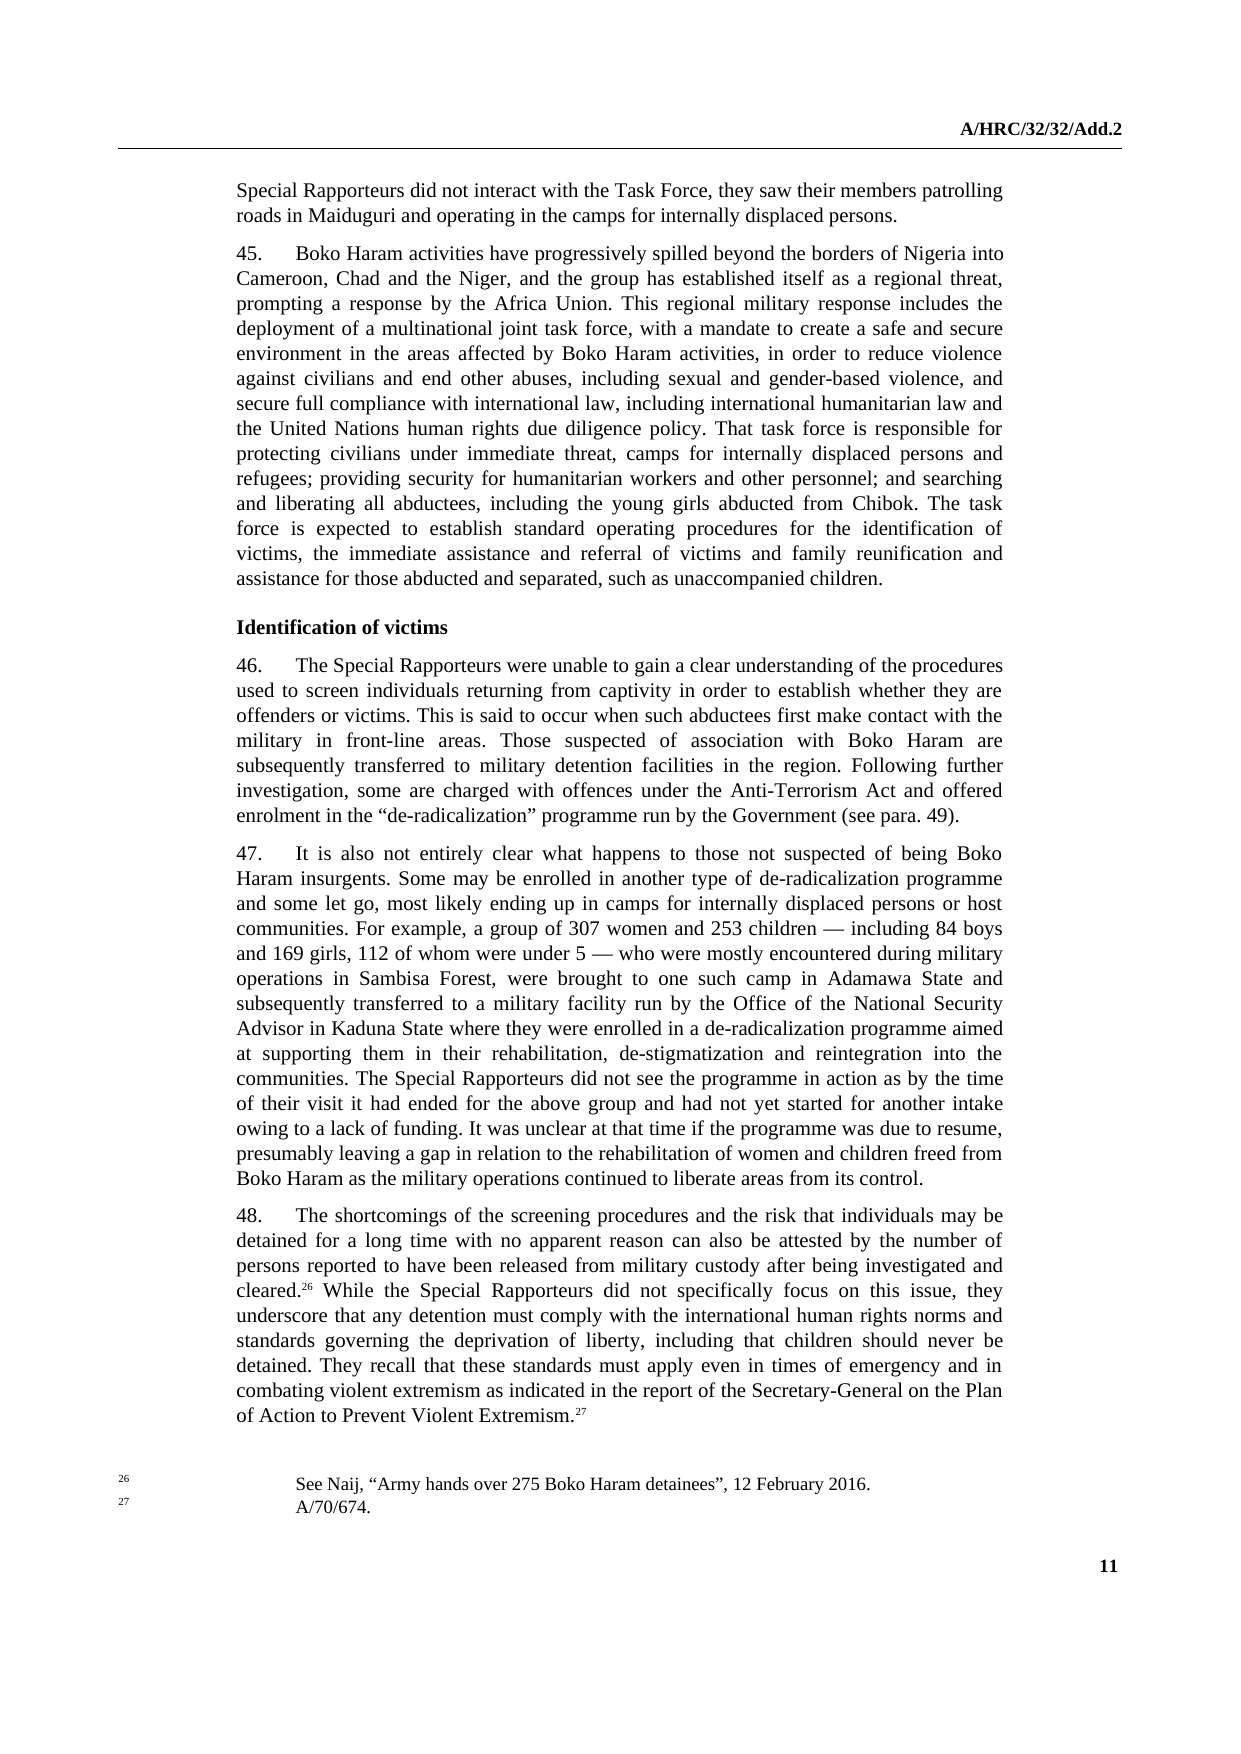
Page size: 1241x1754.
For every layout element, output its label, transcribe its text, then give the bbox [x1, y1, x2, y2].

text 46. The Special Rapporteurs were unable to gain a clear understanding of the procedures used to screen individuals returning from captivity in order to establish whether they are offenders or victims. This is said to occur when such abductees first make contact with the military in front-line areas. Those suspected of association with Boko Haram are subsequently transferred to military detention facilities in the region. Following further investigation, some are charged with offences under the Anti-Terrorism Act and offered enrolment in the “de-radicalization” programme run by the Government (see para. 49). [236, 652, 1004, 827]
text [236, 177, 1004, 227]
text 47. It is also not entirely clear what happens to those not suspected of being Boko Haram insurgents. Some may be enrolled in another type of de-radicalization programme and some let go, most likely ending up in camps for internally displaced persons or host communities. For example, a group of 307 women and 253 children — including 84 boys and 169 girls, 112 of whom were under 5 — who were mostly encountered during military operations in Sambisa Forest, were brought to one such camp in Adamawa State and subsequently transferred to a military facility run by the Office of the National Security Advisor in Kaduna State where they were enrolled in a de-radicalization programme aimed at supporting them in their rehabilitation, de-stigmatization and reintegration into the communities. The Special Rapporteurs did not see the programme in action as by the time of their visit it had ended for the above group and had not yet started for another intake owing to a lack of funding. It was unclear at that time if the programme was due to resume, presumably leaving a gap in relation to the rehabilitation of women and children freed from Boko Haram as the military operations continued to liberate areas from its control. [236, 840, 1004, 1190]
text 45. Boko Haram activities have progressively spilled beyond the borders of Nigeria into Cameroon, Chad and the Niger, and the group has established itself as a regional threat, prompting a response by the Africa Union. This regional military response includes the deployment of a multinational joint task force, with a mandate to create a safe and secure environment in the areas affected by Boko Haram activities, in order to reduce violence against civilians and end other abuses, including sexual and gender-based violence, and secure full compliance with international law, including international humanitarian law and the United Nations human rights due diligence policy. That task force is responsible for protecting civilians under immediate threat, camps for internally displaced persons and refugees; providing security for humanitarian workers and other personnel; and searching and liberating all abductees, including the young girls abducted from Chibok. The task force is expected to establish standard operating procedures for the identification of victims, the immediate assistance and referral of victims and family reunification and assistance for those abducted and separated, such as unaccompanied children. [236, 240, 1004, 590]
text 48. The shortcomings of the screening procedures and the risk that individuals may be detained for a long time with no apparent reason can also be attested by the number of persons reported to have been released from military custody after being investigated and cleared. While the Special Rapporteurs did not specifically focus on this issue, they underscore that any detention must comply with the international human rights norms and standards governing the deprivation of liberty, including that children should never be detained. They recall that these standards must apply even in times of emergency and in combating violent extremism as indicated in the report of the Secretary-General on the Plan of Action to Prevent Violent Extremism. [236, 1202, 1004, 1427]
text Identification of victims [118, 615, 1004, 640]
